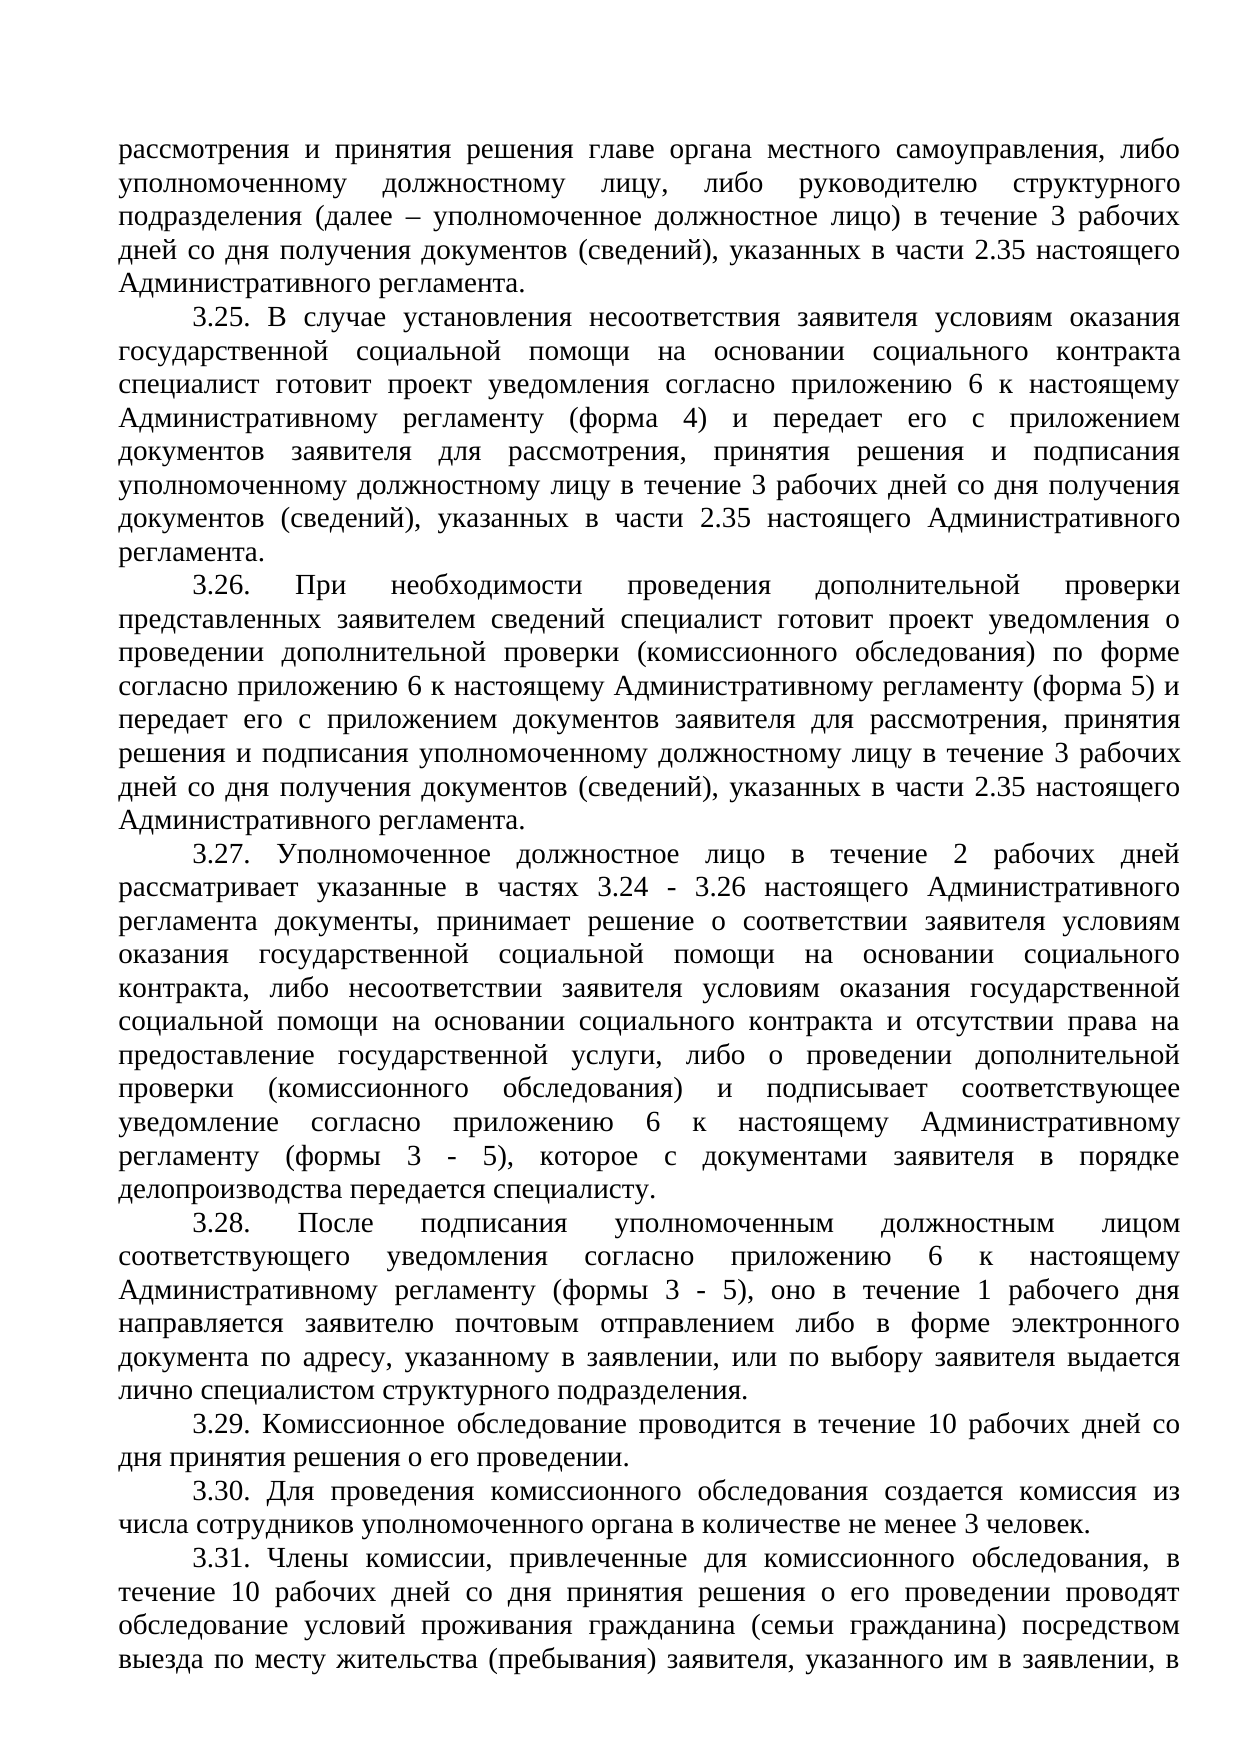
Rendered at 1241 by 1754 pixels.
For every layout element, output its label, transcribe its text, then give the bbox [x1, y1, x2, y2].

text 3.25. В случае установления несоответствия заявителя условиям оказания государственной социальной помощи на основании социального контракта специалист готовит проект уведомления согласно приложению 6 к настоящему Административному регламенту (форма 4) и передает его с приложением документов заявителя для рассмотрения, принятия решения и подписания уполномоченному должностному лицу в течение 3 рабочих дней со дня получения документов (сведений), указанных в части 2.35 настоящего Административного регламента. [118, 299, 1181, 567]
text 3.28. После подписания уполномоченным должностным лицом соответствующего уведомления согласно приложению 6 к настоящему Административному регламенту (формы 3 - 5), оно в течение 1 рабочего дня направляется заявителю почтовым отправлением либо в форме электронного документа по адресу, указанному в заявлении, или по выбору заявителя выдается лично специалистом структурного подразделения. [118, 1205, 1181, 1406]
text 3.30. Для проведения комиссионного обследования создается комиссия из числа сотрудников уполномоченного органа в количестве не менее 3 человек. [118, 1473, 1181, 1540]
text 3.29. Комиссионное обследование проводится в течение 10 рабочих дней со дня принятия решения о его проведении. [118, 1406, 1181, 1473]
text 3.26. При необходимости проведения дополнительной проверки представленных заявителем сведений специалист готовит проект уведомления о проведении дополнительной проверки (комиссионного обследования) по форме согласно приложению 6 к настоящему Административному регламенту (форма 5) и передает его с приложением документов заявителя для рассмотрения, принятия решения и подписания уполномоченному должностному лицу в течение 3 рабочих дней со дня получения документов (сведений), указанных в части 2.35 настоящего Административного регламента. [118, 567, 1181, 836]
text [118, 131, 1181, 299]
text 3.27. Уполномоченное должностное лицо в течение 2 рабочих дней рассматривает указанные в частях 3.24 - 3.26 настоящего Административного регламента документы, принимает решение о соответствии заявителя условиям оказания государственной социальной помощи на основании социального контракта, либо несоответствии заявителя условиям оказания государственной социальной помощи на основании социального контракта и отсутствии права на предоставление государственной услуги, либо о проведении дополнительной проверки (комиссионного обследования) и подписывает соответствующее уведомление согласно приложению 6 к настоящему Административному регламенту (формы 3 - 5), которое с документами заявителя в порядке делопроизводства передается специалисту. [118, 836, 1181, 1205]
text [118, 1540, 1181, 1674]
